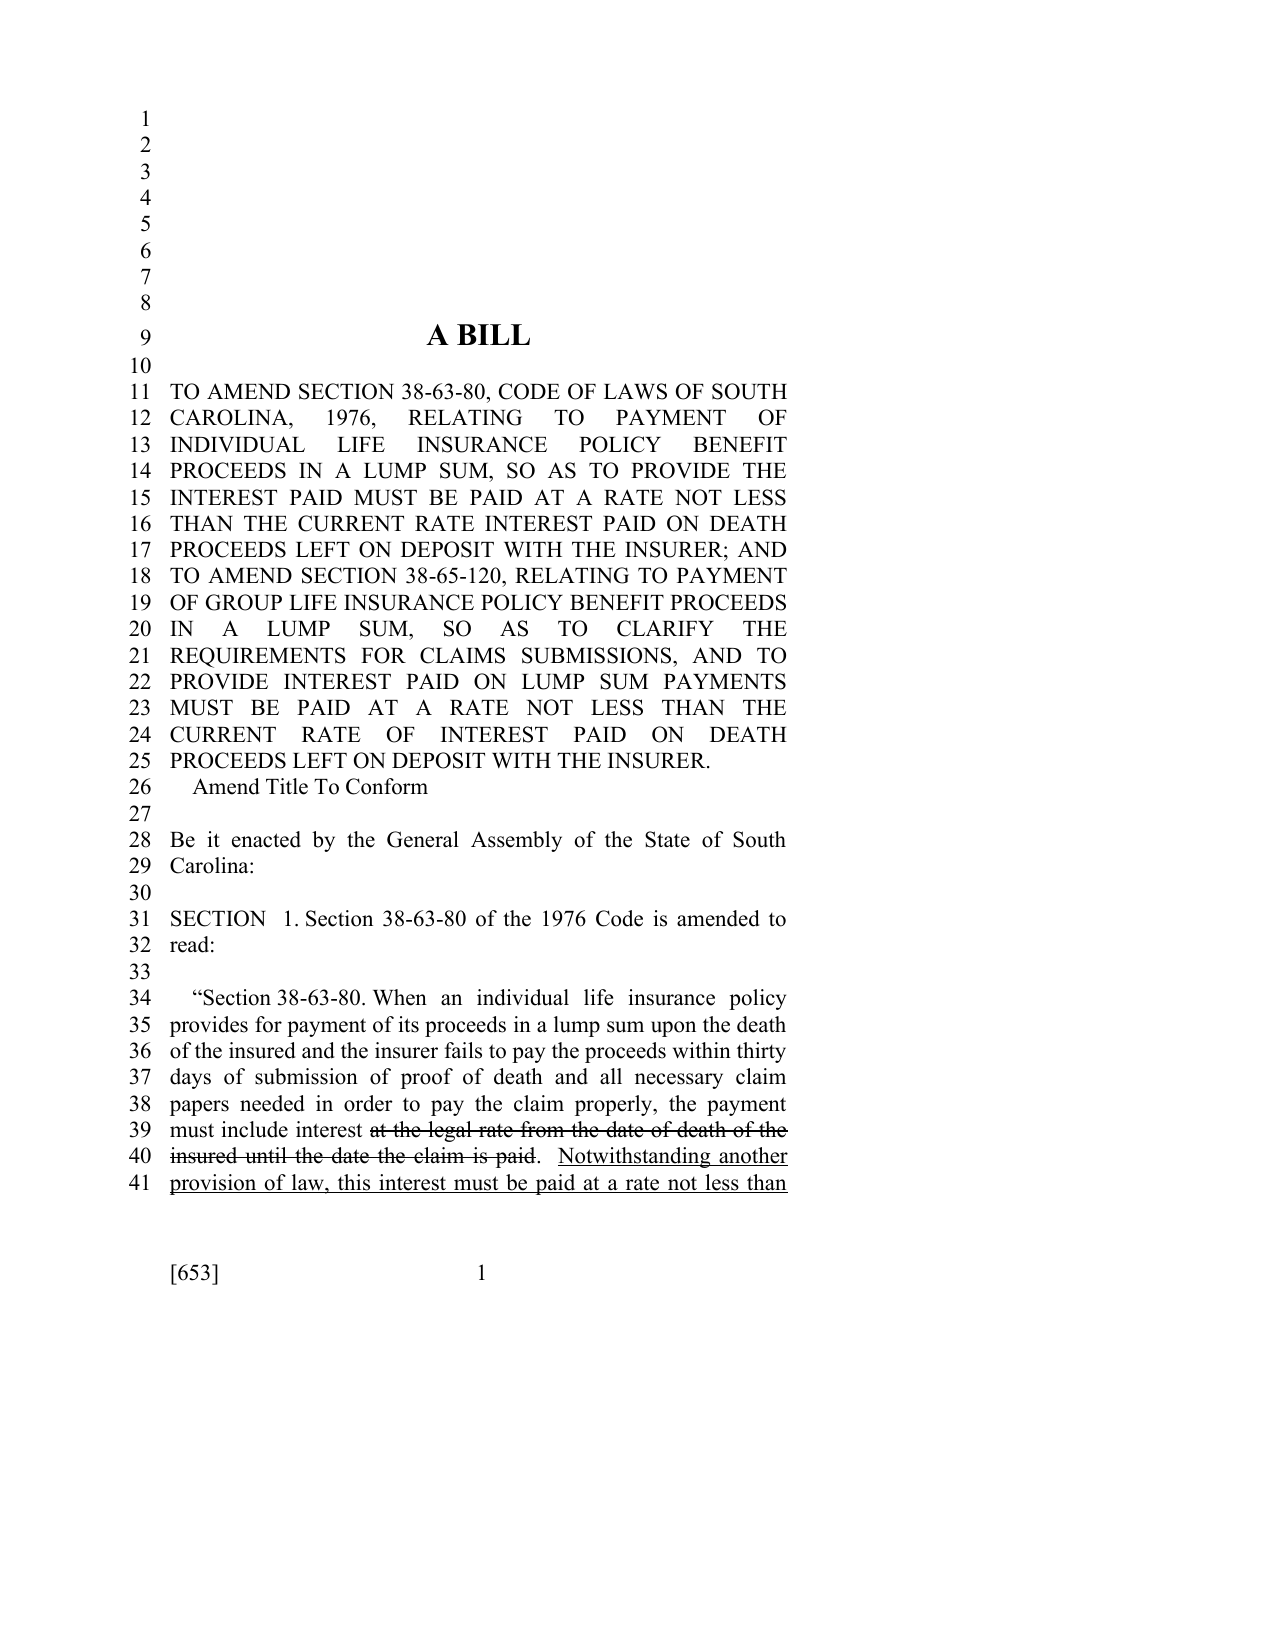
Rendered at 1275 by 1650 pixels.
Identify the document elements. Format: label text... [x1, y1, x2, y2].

text Amend Title To Conform [169, 773, 787, 800]
text SECTION 1. Section 38-63-80 of the 1976 Code is amended to read: [169, 905, 787, 958]
text TO AMEND SECTION 38-63-80, CODE OF LAWS OF SOUTH CAROLINA, 1976, RELATING TO PAYMENT OF INDIVIDUAL LIFE INSURANCE POLICY BENEFIT PROCEEDS IN A LUMP SUM, SO AS TO PROVIDE THE INTEREST PAID MUST BE PAID AT A RATE NOT LESS THAN THE CURRENT RATE INTEREST PAID ON DEATH PROCEEDS LEFT ON DEPOSIT WITH THE INSURER; AND TO AMEND SECTION 38-65-120, RELATING TO PAYMENT OF GROUP LIFE INSURANCE POLICY BENEFIT PROCEEDS IN A LUMP SUM, SO AS TO CLARIFY THE REQUIREMENTS FOR CLAIMS SUBMISSIONS, AND TO PROVIDE INTEREST PAID ON LUMP SUM PAYMENTS MUST BE PAID AT A RATE NOT LESS THAN THE CURRENT RATE OF INTEREST PAID ON DEATH PROCEEDS LEFT ON DEPOSIT WITH THE INSURER. [169, 378, 787, 773]
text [169, 984, 787, 1192]
text Be it enacted by the General Assembly of the State of South Carolina: [169, 826, 787, 879]
text A BILL [169, 316, 787, 352]
